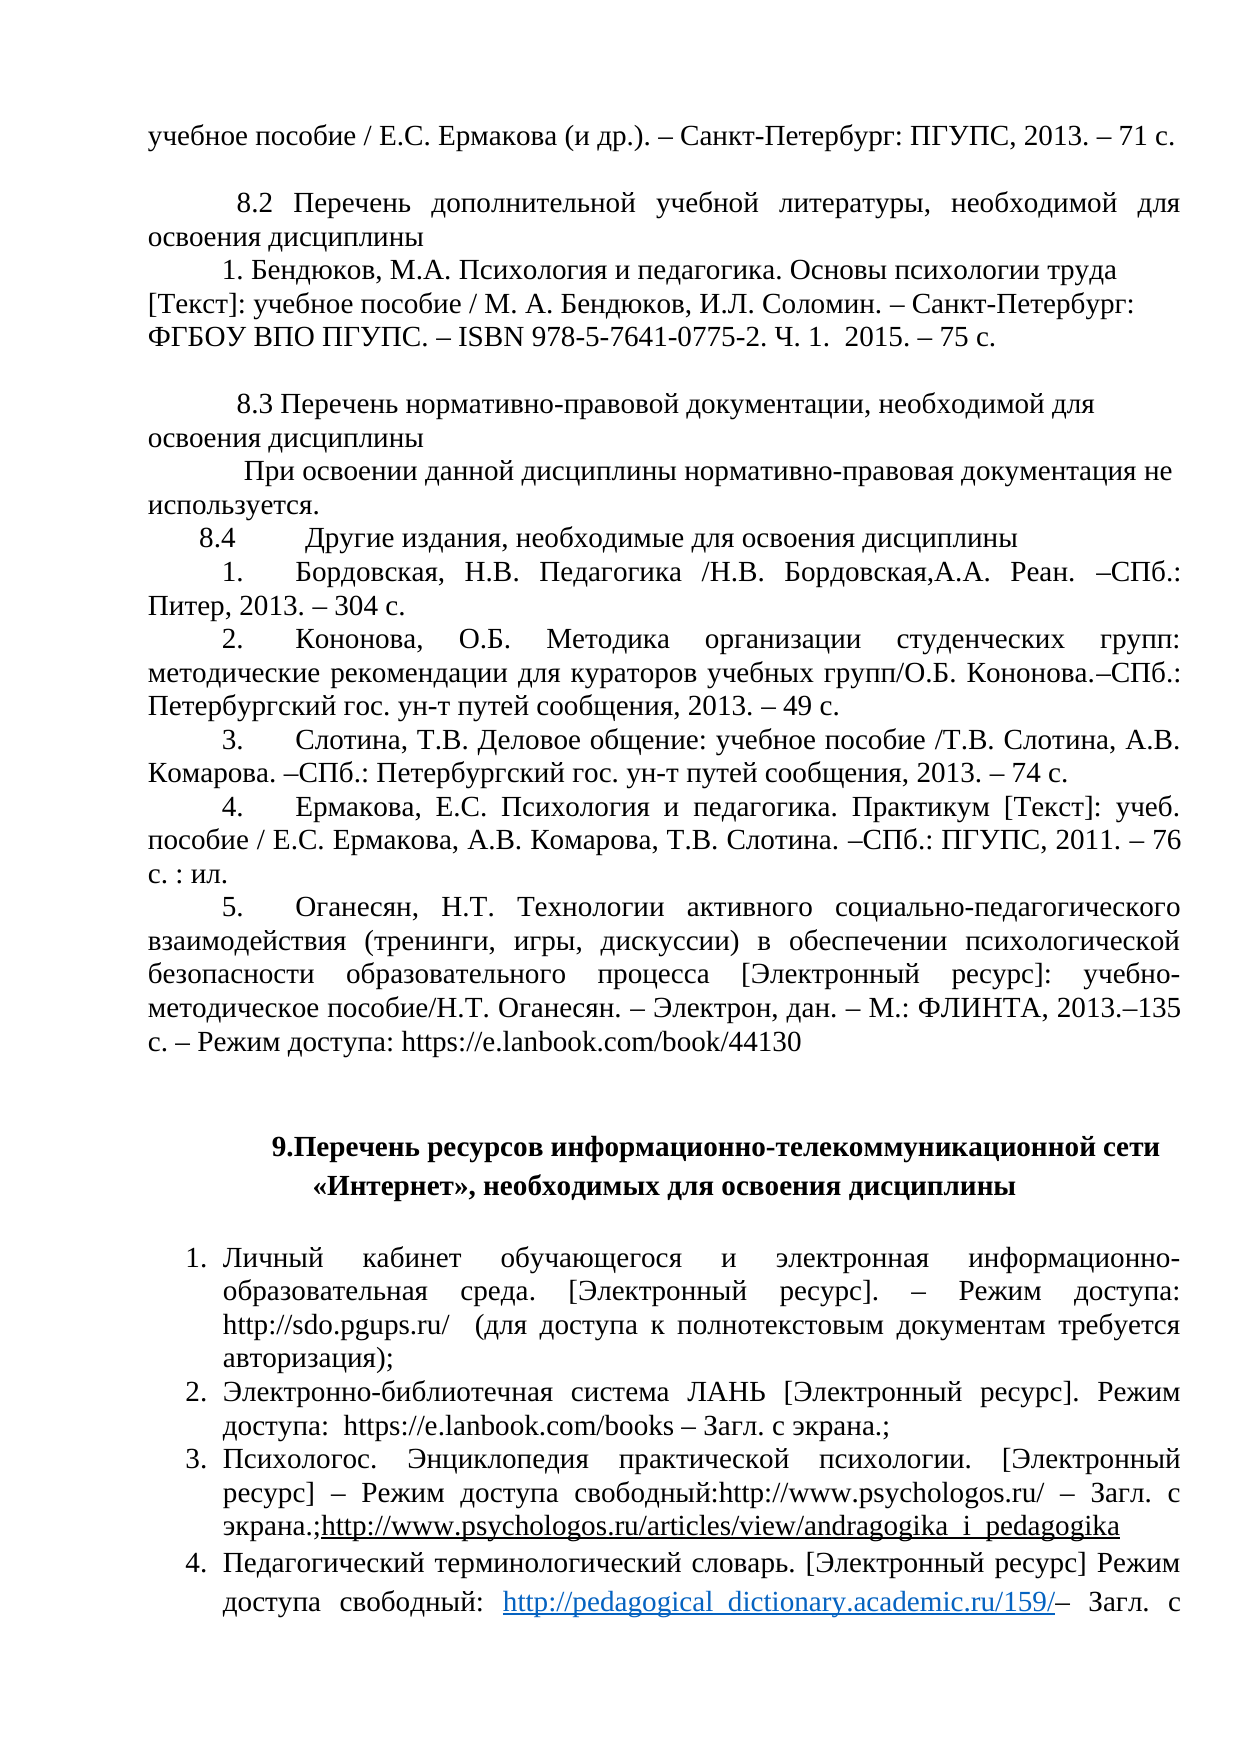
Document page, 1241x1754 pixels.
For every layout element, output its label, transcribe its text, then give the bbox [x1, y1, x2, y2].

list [185, 1542, 1181, 1619]
list Ермакова, Е.С. Психология и педагогика. Практикум [Текст]: учеб. пособие / Е.С. Ермакова, А.В. Комарова, Т.В. Слотина. –СПб.: ПГУПС, 2011. – 76 с. : ил. [148, 789, 1181, 889]
list Оганесян, Н.Т. Технологии активного социально-педагогического взаимодействия (тренинги, игры, дискуссии) в обеспечении психологической безопасности образовательного процесса [Электронный ресурс]: учебно-методическое пособие/Н.Т. Оганесян. – Электрон, дан. – М.: ФЛИНТА, 2013.–135 с. – Режим доступа: https://e.lanbook.com/book/44130 [148, 889, 1181, 1057]
list Бордовская, Н.В. Педагогика /Н.В. Бордовская,А.А. Реан. –СПб.: Питер, 2013. – 304 с. [148, 554, 1181, 621]
text 1. Бендюков, М.А. Психология и педагогика. Основы психологии труда [Текст]: учебное пособие / М. А. Бендюков, И.Л. Соломин. – Санкт-Петербург: ФГБОУ ВПО ПГУПС. – ISBN 978-5-7641-0775-2. Ч. 1. 2015. – 75 с. [148, 252, 1181, 353]
text 8.3 Перечень нормативно-правовой документации, необходимой для освоения дисциплины [148, 386, 1181, 453]
text 8.2 Перечень дополнительной учебной литературы, необходимой для освоения дисциплины [148, 185, 1181, 252]
list Электронно-библиотечная система ЛАНЬ [Электронный ресурс]. Режим доступа: https://e.lanbook.com/books – Загл. с экрана.; [185, 1374, 1181, 1441]
text 9.Перечень ресурсов информационно-телекоммуникационной сети «Интернет», необходимых для освоения дисциплины [148, 1129, 1181, 1201]
list Другие издания, необходимые для освоения дисциплины [148, 521, 1181, 554]
text При освоении данной дисциплины нормативно-правовая документация не используется. [148, 453, 1181, 521]
list Психологос. Энциклопедия практической психологии. [Электронный ресурс] – Режим доступа свободный:http://www.psychologos.ru/ – Загл. с экрана.;http://www.psychologos.ru/articles/view/andragogika_i_pedagogika [185, 1441, 1181, 1542]
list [148, 118, 1181, 152]
list Слотина, Т.В. Деловое общение: учебное пособие /Т.В. Слотина, А.В. Комарова. –СПб.: Петербургский гос. ун-т путей сообщения, 2013. – 74 с. [148, 722, 1181, 789]
list Личный кабинет обучающегося и электронная информационно-образовательная среда. [Электронный ресурс]. – Режим доступа: http://sdo.pgups.ru/ (для доступа к полнотекстовым документам требуется авторизация); [185, 1240, 1181, 1374]
list Кононова, О.Б. Методика организации студенческих групп: методические рекомендации для кураторов учебных групп/О.Б. Кононова.–СПб.: Петербургский гос. ун-т путей сообщения, 2013. – 49 с. [148, 621, 1181, 722]
